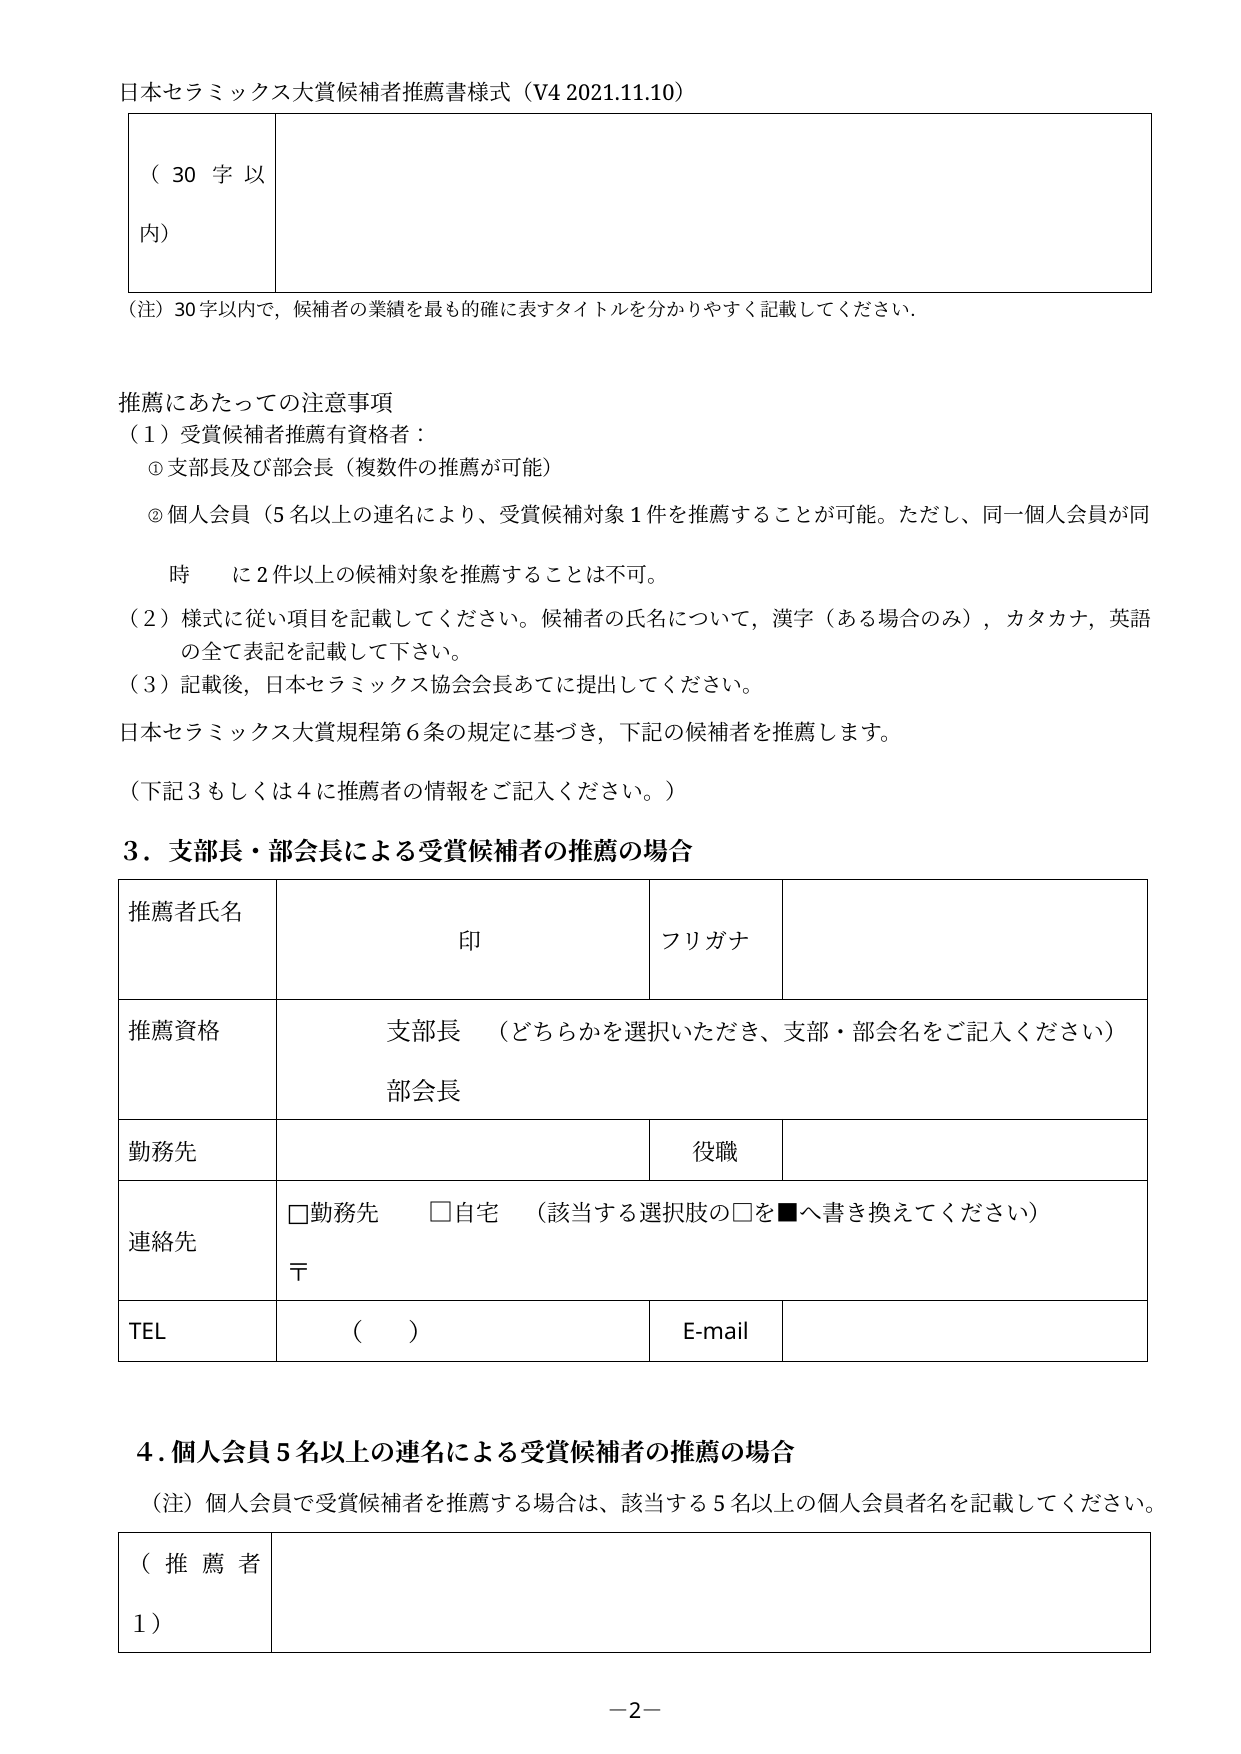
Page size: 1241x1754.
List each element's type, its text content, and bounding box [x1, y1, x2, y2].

text （１）受賞候補者推薦有資格者： [118, 418, 1152, 448]
table_cell [783, 1120, 1147, 1180]
table_header 推薦者氏名 [119, 880, 276, 999]
table_cell E-mail [650, 1301, 782, 1361]
table_cell TEL [119, 1301, 276, 1361]
text （注）個人会員で受賞候補者を推薦する場合は、該当する5名以上の個人会員者名を記載してください。 [118, 1473, 1152, 1532]
table_cell 勤務先 [119, 1120, 276, 1180]
table_cell 役職 [650, 1120, 782, 1180]
table_cell [277, 1120, 649, 1180]
table_header （推薦者１） 推薦者氏名 [119, 1533, 271, 1652]
table_cell 支部長 （どちらかを選択いただき、支部・部会名をご記入ください） 部会長 [277, 1000, 1147, 1119]
table_header [783, 880, 1147, 999]
table_header 印 [277, 880, 649, 999]
table_cell [783, 1301, 1147, 1361]
table_header [272, 1533, 1150, 1652]
text （注）30字以内で，候補者の業績を最も的確に表すタイトルを分かりやすく記載してください． [118, 293, 1152, 323]
table_cell 連絡先 [119, 1181, 276, 1300]
text 推薦にあたっての注意事項 [118, 385, 1152, 418]
text 日本セラミックス大賞規程第６条の規定に基づき，下記の候補者を推薦します。 [118, 701, 1152, 761]
table_header タイトル （30字以内） [129, 114, 275, 292]
table_cell □勤務先 □自宅 （該当する選択肢の□を■へ書き換えてください） 〒 [277, 1181, 1147, 1300]
text ②個人会員（5名以上の連名により、受賞候補対象1件を推薦することが可能。ただし、同一個人会員が同時 に2件以上の候補対象を推薦することは不可。 [147, 484, 1152, 603]
text （３）記載後，日本セラミックス協会会長あてに提出してください。 [118, 668, 1152, 698]
text ４. 個人会員5名以上の連名による受賞候補者の推薦の場合 [133, 1433, 1152, 1469]
table_cell （ ） [277, 1301, 649, 1361]
table_cell 推薦資格 [119, 1000, 276, 1119]
text ①支部長及び部会長（複数件の推薦が可能） [148, 451, 1152, 481]
text ３．支部長・部会長による受賞候補者の推薦の場合 [118, 820, 1152, 879]
text （下記３もしくは４に推薦者の情報をご記入ください。） [118, 761, 1152, 820]
table_header [276, 114, 1151, 292]
table_header フリガナ [650, 880, 782, 999]
text （２）様式に従い項目を記載してください。候補者の氏名について，漢字（ある場合のみ），カタカナ，英語の全て表記を記載して下さい。 [118, 603, 1152, 666]
